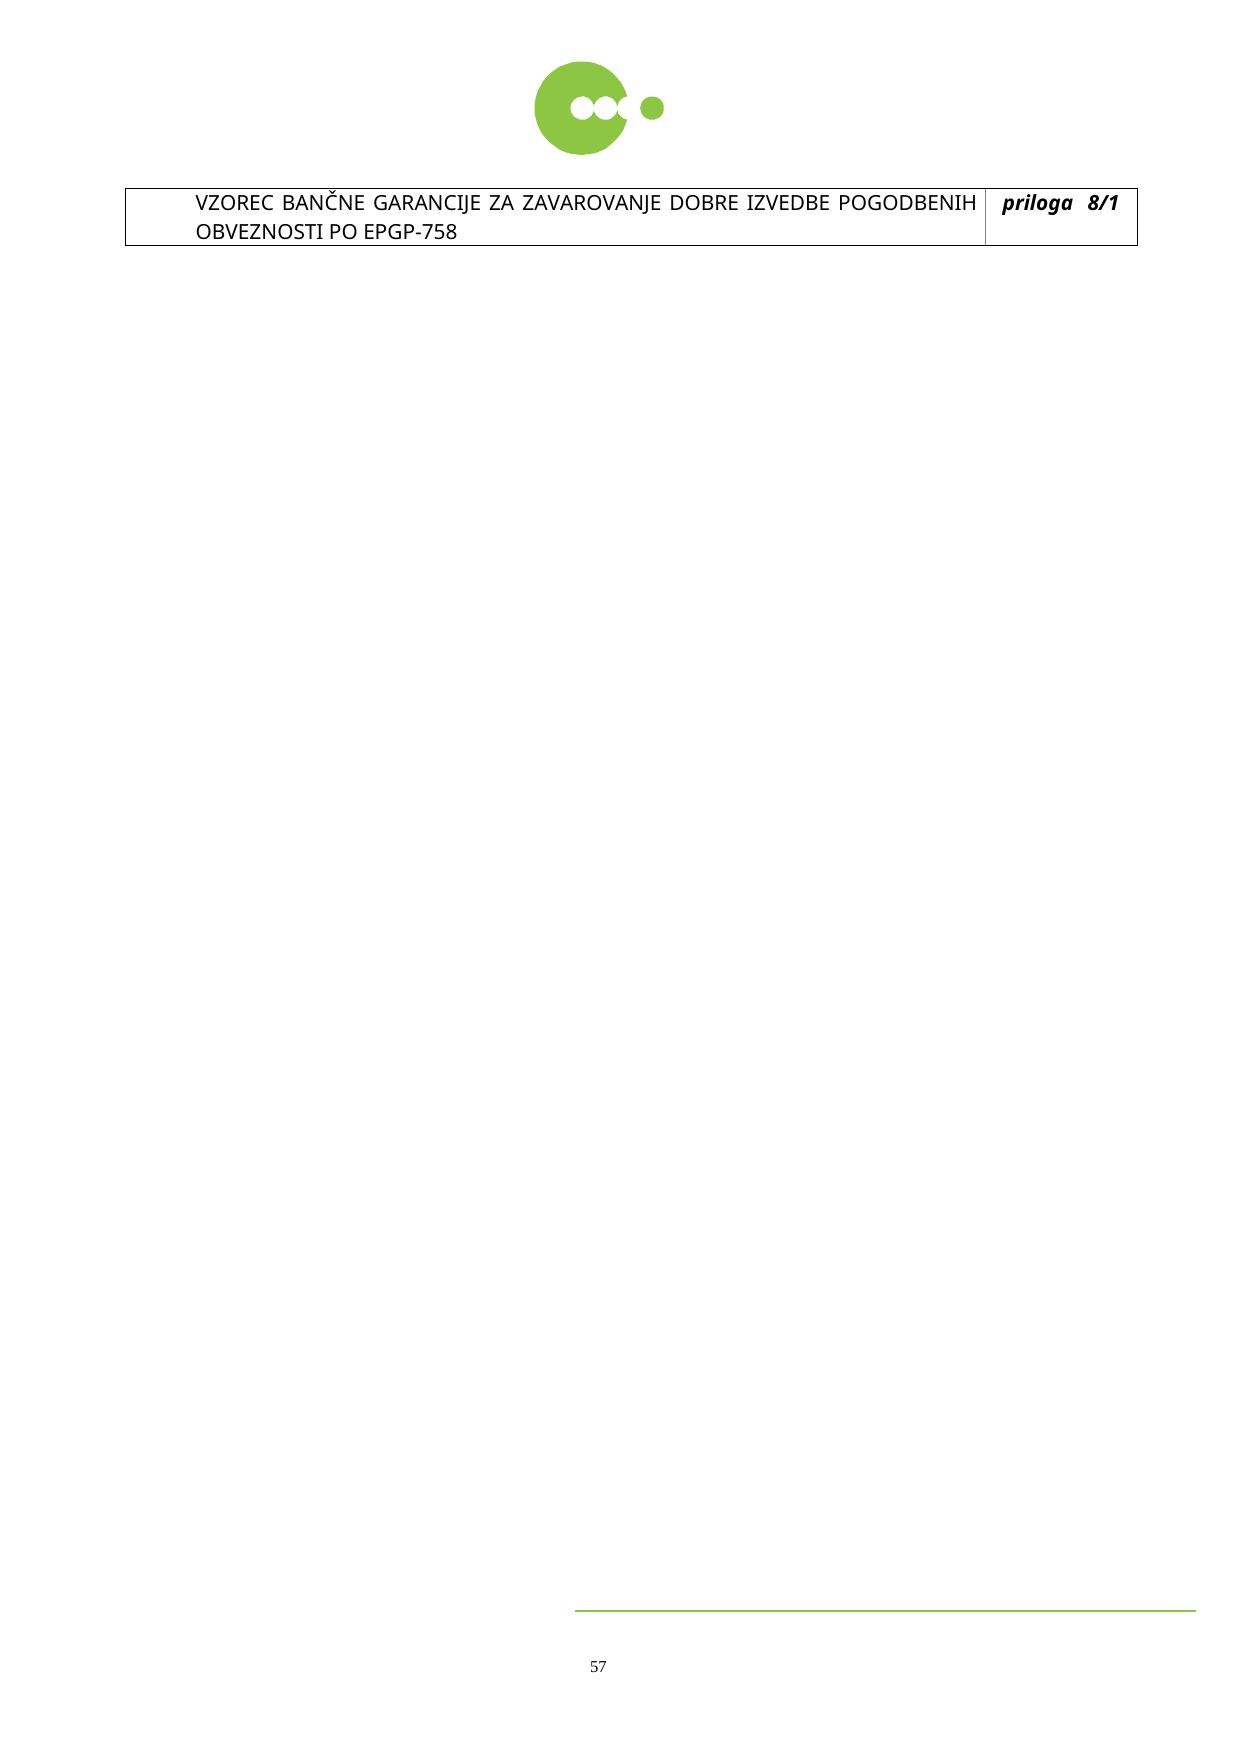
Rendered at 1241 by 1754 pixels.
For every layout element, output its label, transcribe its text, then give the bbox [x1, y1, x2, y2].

table_header priloga [986, 189, 1080, 245]
table_header [126, 189, 188, 245]
table_header 8/1 [1080, 189, 1137, 245]
table_header VZOREC BANČNE GARANCIJE ZA ZAVAROVANJE DOBRE IZVEDBE POGODBENIH OBVEZNOSTI PO EPGP-758 [188, 189, 985, 245]
